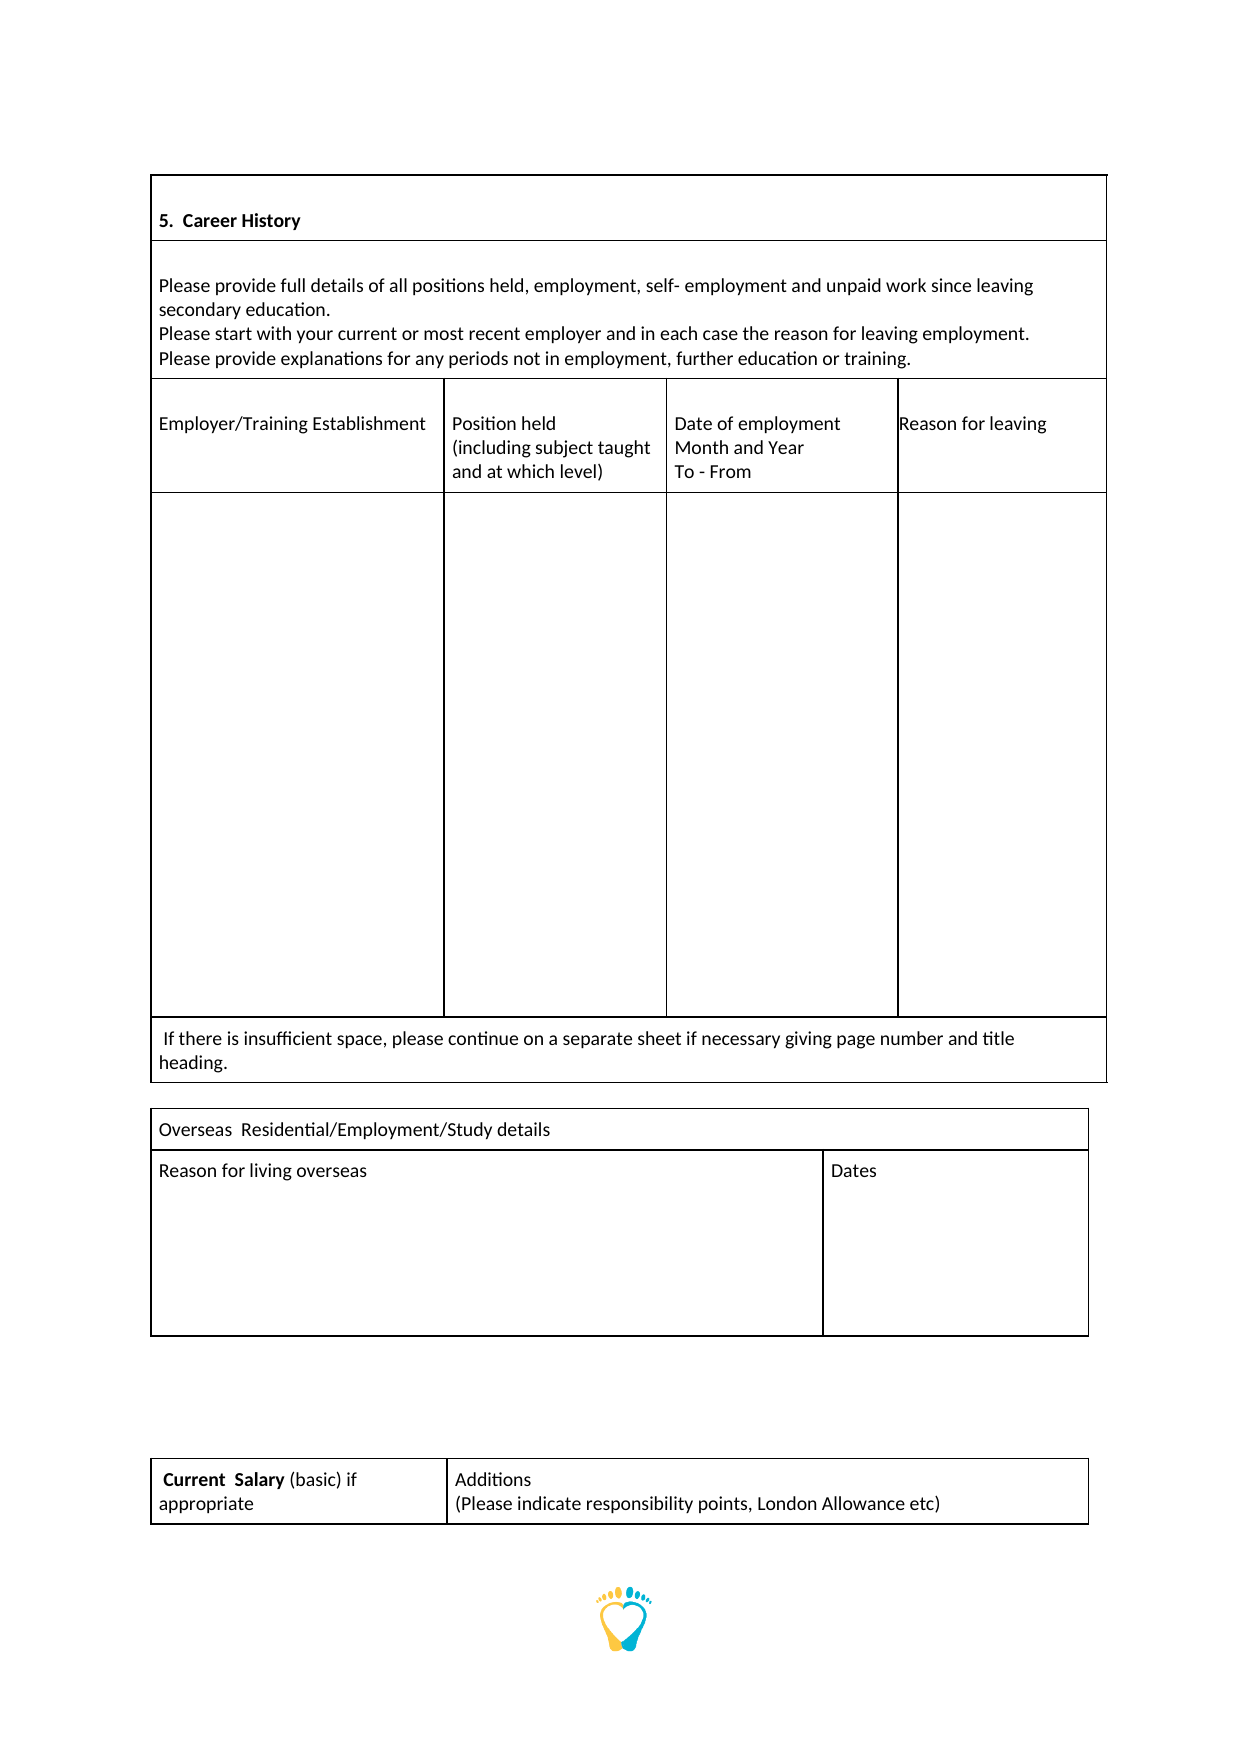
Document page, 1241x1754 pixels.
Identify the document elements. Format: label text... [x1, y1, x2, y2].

table_cell Employer/Training Establishment [152, 379, 443, 492]
table_header Additions (Please indicate responsibility points, London Allowance etc) [448, 1459, 1088, 1523]
table_cell [667, 493, 897, 1016]
table_cell [899, 493, 1106, 1016]
table_cell Reason for living overseas [152, 1151, 822, 1335]
table_cell Date of employment Month and Year To - From [667, 379, 897, 492]
table_cell Please provide full details of all positions held, employment, self- employment and unpaid work since leaving secondary education. Please start with your current or most recent employer and in each case the reason for leaving employment. Please provide explanations for any periods not in employment, further education or training. [152, 241, 1106, 378]
table_cell Dates [824, 1151, 1088, 1335]
picture [577, 1560, 663, 1681]
table_cell [445, 493, 666, 1016]
table_header Current Salary (basic) if appropriate (Please indicate spine point) [152, 1459, 446, 1523]
table_cell [152, 493, 443, 1016]
table_cell Position held (including subject taught and at which level) [445, 379, 666, 492]
table_cell If there is insufficient space, please continue on a separate sheet if necessary giving page number and title heading. [152, 1018, 1106, 1082]
table_cell Reason for leaving [899, 379, 1106, 492]
table_header Overseas Residential/Employment/Study details [152, 1109, 1088, 1149]
table_header 5. Career History [152, 176, 1106, 240]
